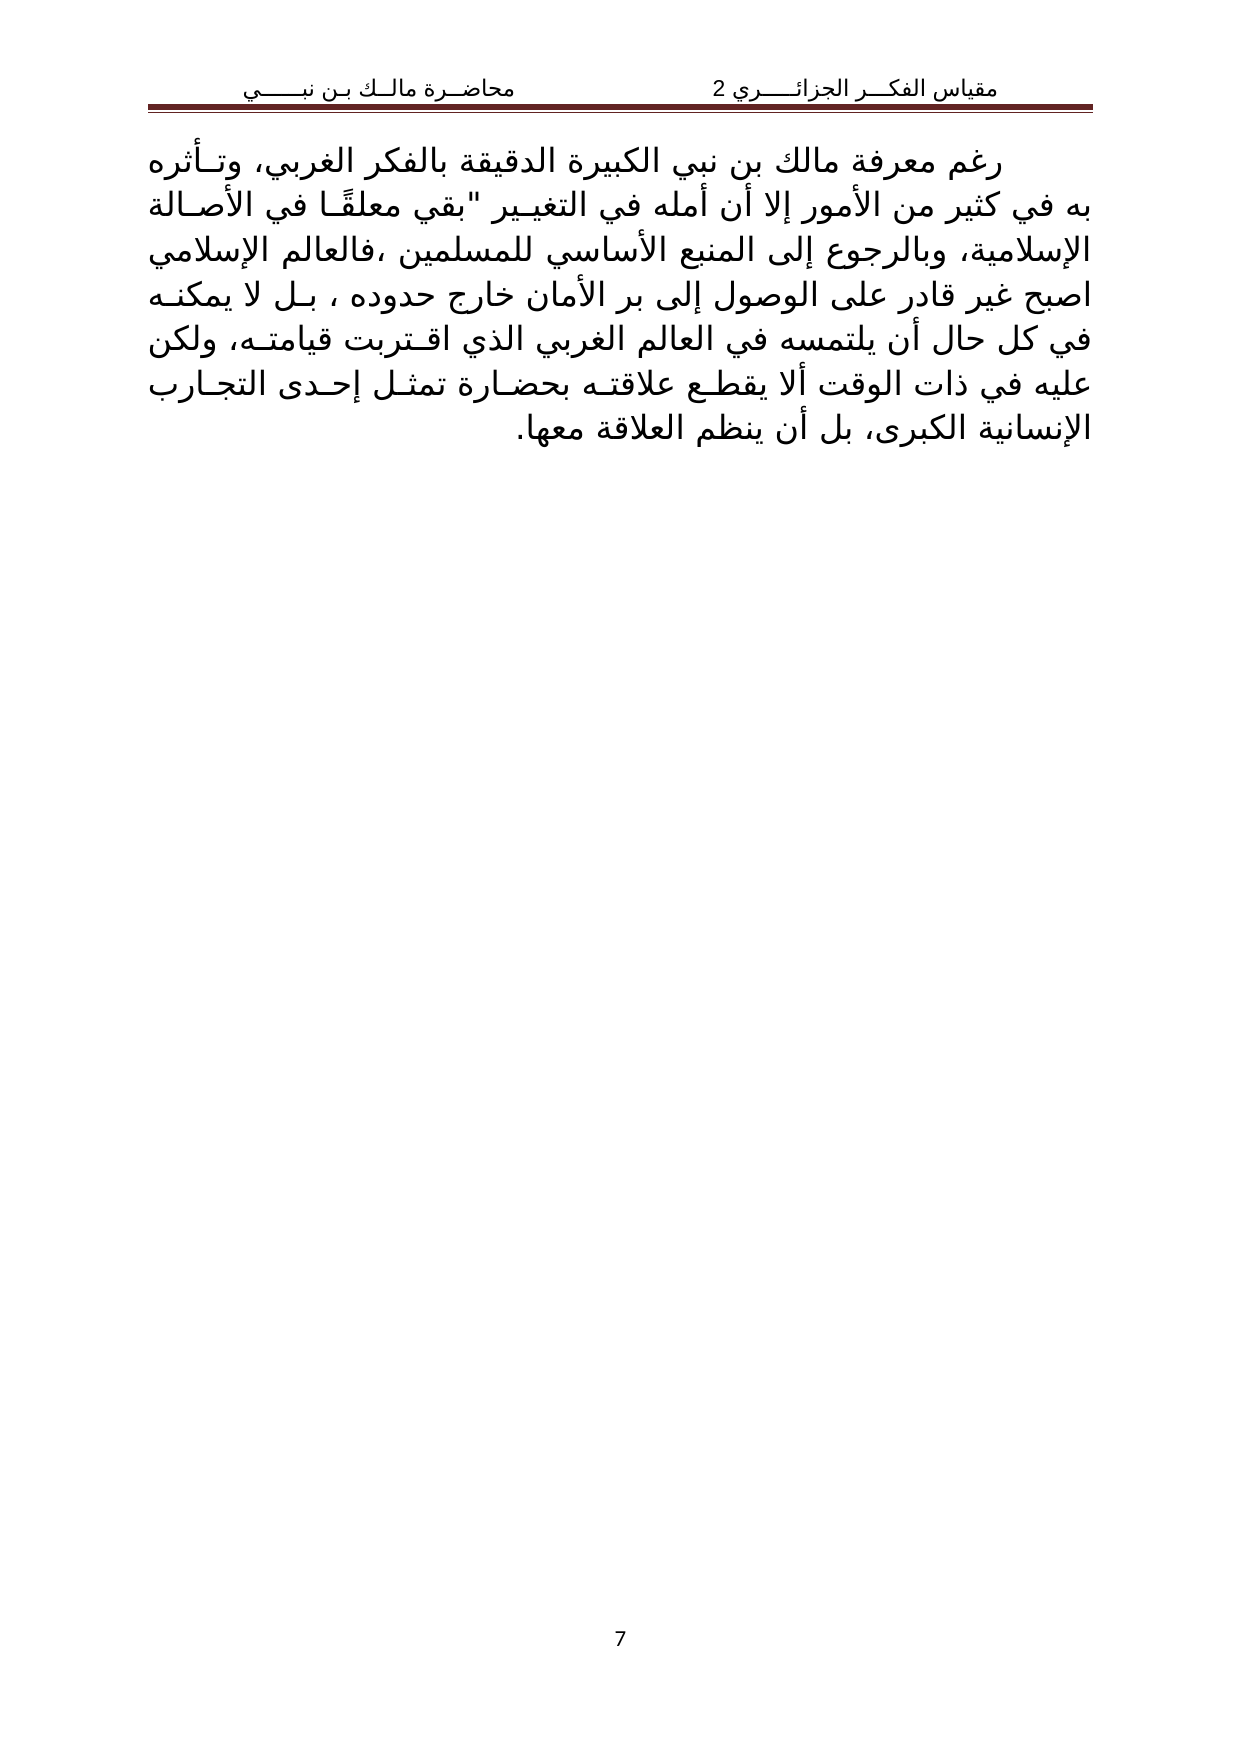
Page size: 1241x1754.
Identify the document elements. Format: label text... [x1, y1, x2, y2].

text رغم معرفة مالك بن نبي الكبيرة الدقيقة بالفكر الغربي، وتأثره به في كثير من الأمور إلا أن أمله في التغيير "بقي معلقًا في الأصالة الإسلامية، وبالرجوع إلى المنبع الأساسي للمسلمين ،فالعالم الإسلامي اصبح غير قادر على الوصول إلى بر الأمان خارج حدوده ، بل لا يمكنه في كل حال أن يلتمسه في العالم الغربي الذي اقتربت قيامته، ولكن عليه في ذات الوقت ألا يقطع علاقته بحضارة تمثل إحدى التجارب الإنسانية الكبرى، بل أن ينظم العلاقة معها. [148, 141, 1093, 448]
